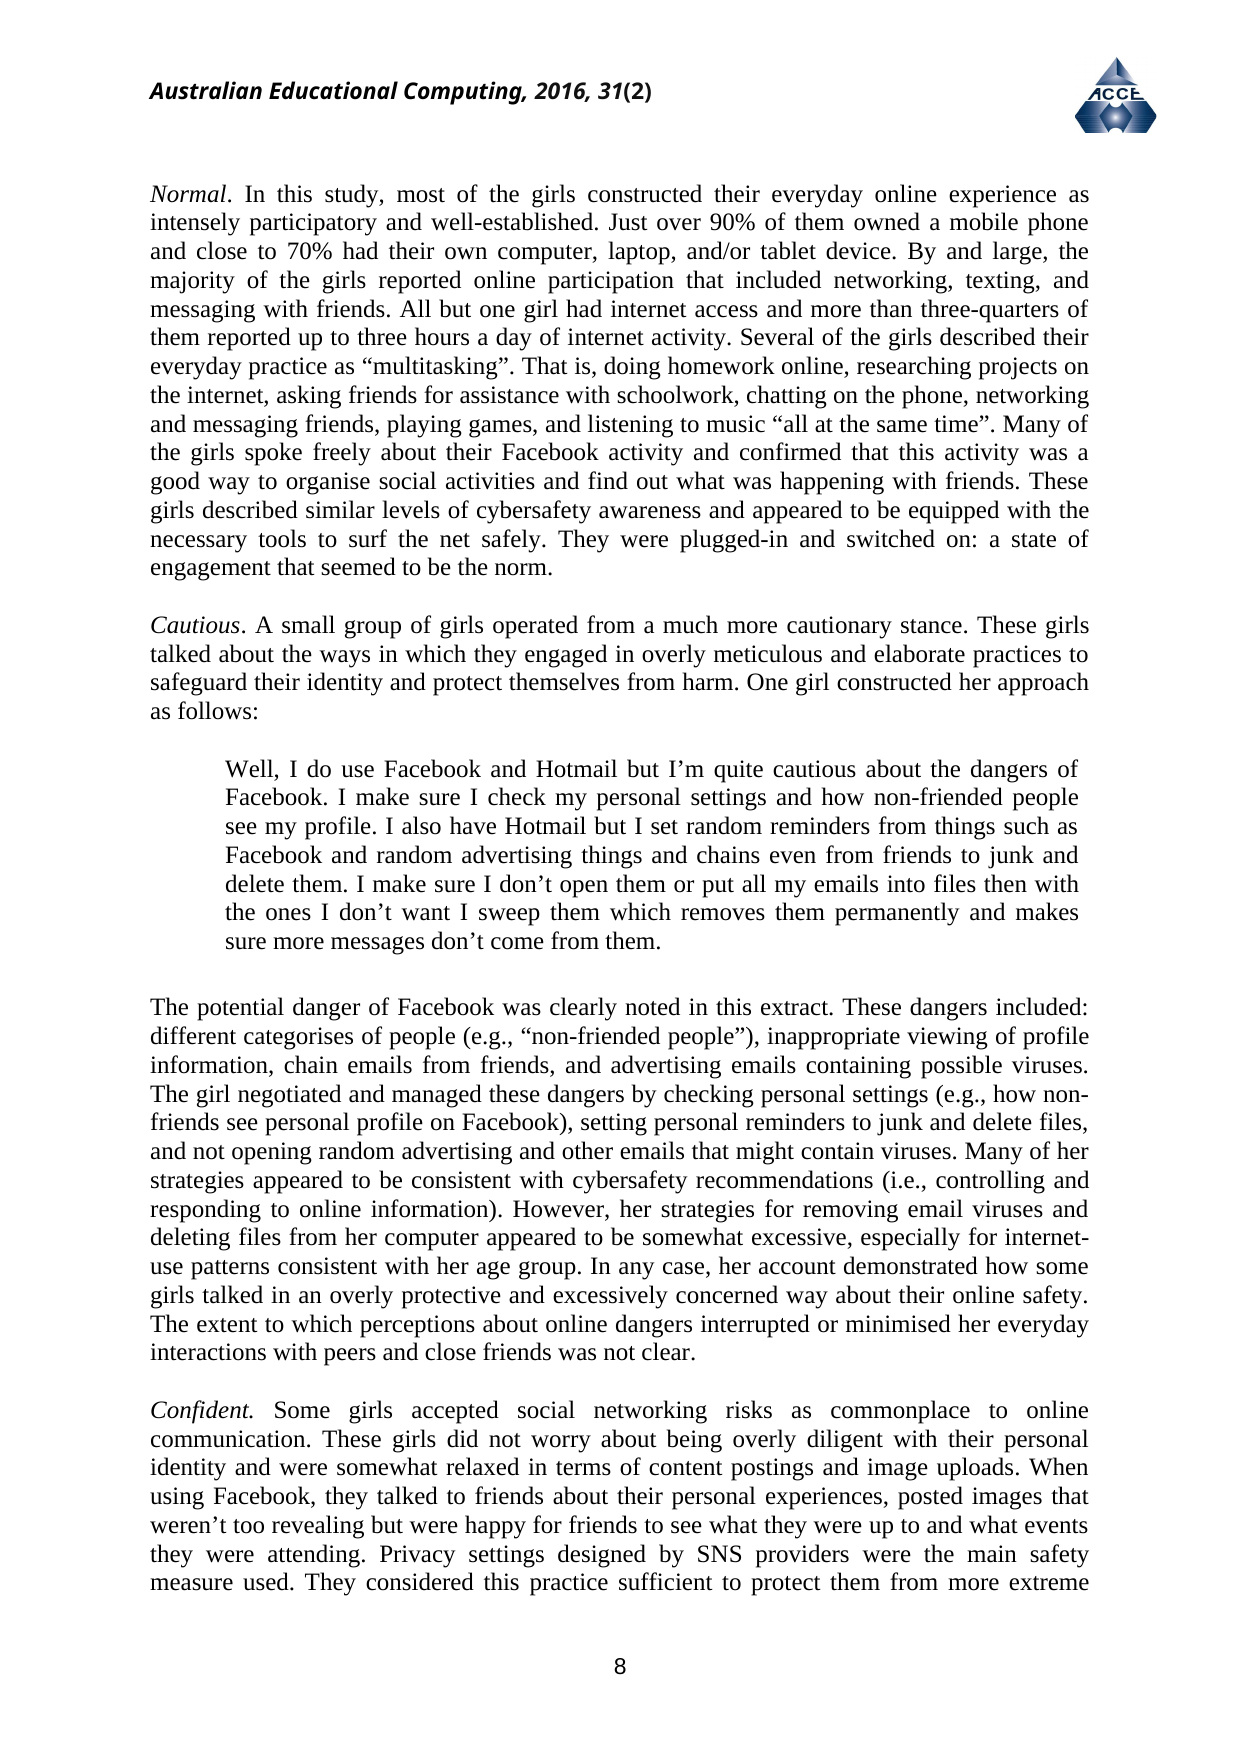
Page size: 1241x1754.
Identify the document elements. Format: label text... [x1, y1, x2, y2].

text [150, 1395, 1090, 1596]
text Normal. In this study, most of the girls constructed their everyday online experience as intensely participatory and well-established. Just over 90% of them owned a mobile phone and close to 70% had their own computer, laptop, and/or tablet device. By and large, the majority of the girls reported online participation that included networking, texting, and messaging with friends. All but one girl had internet access and more than three-quarters of them reported up to three hours a day of internet activity. Several of the girls described their everyday practice as “multitasking”. That is, doing homework online, researching projects on the internet, asking friends for assistance with schoolwork, chatting on the phone, networking and messaging friends, playing games, and listening to music “all at the same time”. Many of the girls spoke freely about their Facebook activity and confirmed that this activity was a good way to organise social activities and find out what was happening with friends. These girls described similar levels of cybersafety awareness and appeared to be equipped with the necessary tools to surf the net safely. They were plugged-in and switched on: a state of engagement that seemed to be the norm. [150, 179, 1090, 581]
text Cautious. A small group of girls operated from a much more cautionary stance. These girls talked about the ways in which they engaged in overly meticulous and elaborate practices to safeguard their identity and protect themselves from harm. One girl constructed her approach as follows: [150, 610, 1090, 725]
picture [1075, 57, 1157, 133]
text The potential danger of Facebook was clearly noted in this extract. These dangers included: different categorises of people (e.g., “non-friended people”), inappropriate viewing of profile information, chain emails from friends, and advertising emails containing possible viruses. The girl negotiated and managed these dangers by checking personal settings (e.g., how non-friends see personal profile on Facebook), setting personal reminders to junk and delete files, and not opening random advertising and other emails that might contain viruses. Many of her strategies appeared to be consistent with cybersafety recommendations (i.e., controlling and responding to online information). However, her strategies for removing email viruses and deleting files from her computer appeared to be somewhat excessive, especially for internet-use patterns consistent with her age group. In any case, her account demonstrated how some girls talked in an overly protective and excessively concerned way about their online safety. The extent to which perceptions about online dangers interrupted or minimised her everyday interactions with peers and close friends was not clear. [150, 992, 1090, 1366]
text Well, I do use Facebook and Hotmail but I’m quite cautious about the dangers of Facebook. I make sure I check my personal settings and how non-friended people see my profile. I also have Hotmail but I set random reminders from things such as Facebook and random advertising things and chains even from friends to junk and delete them. I make sure I don’t open them or put all my emails into files then with the ones I don’t want I sweep them which removes them permanently and makes sure more messages don’t come from them. [225, 754, 1080, 955]
